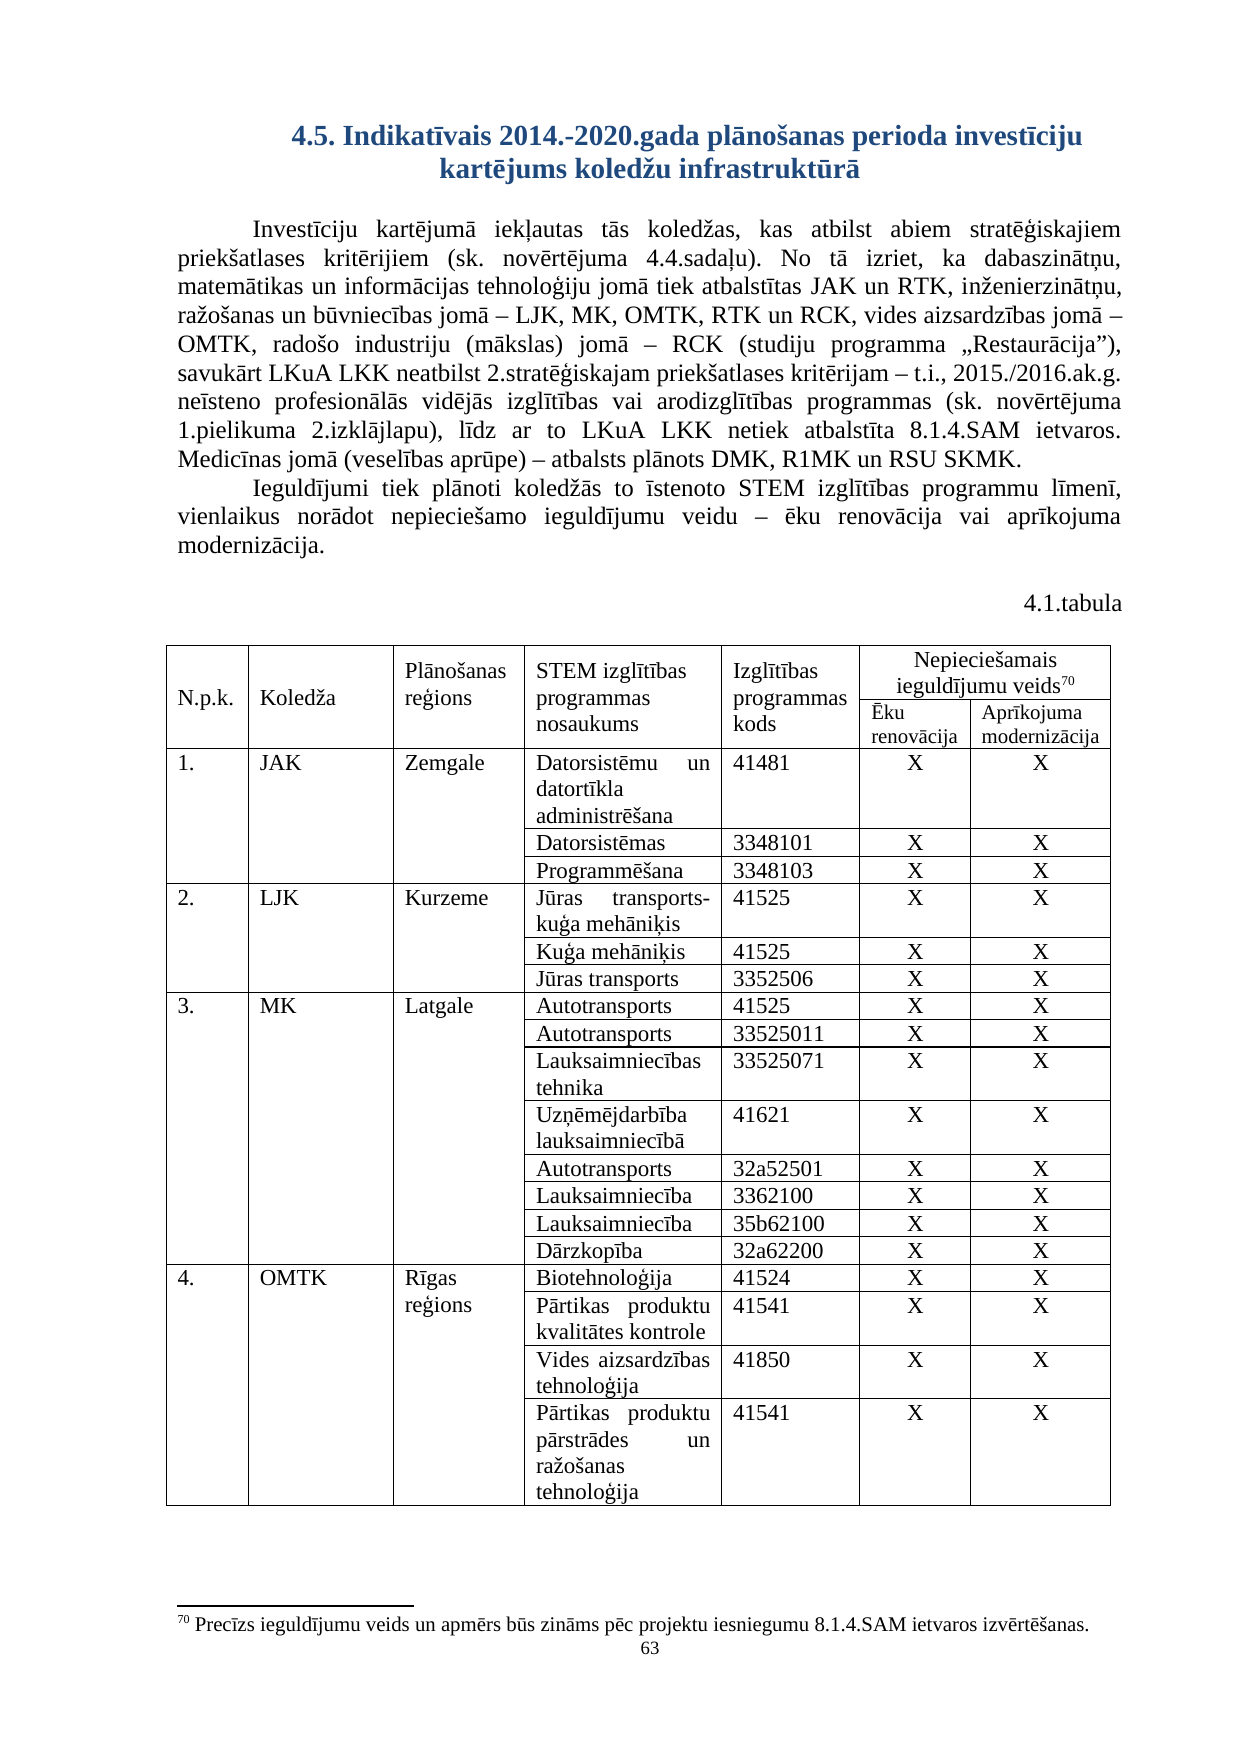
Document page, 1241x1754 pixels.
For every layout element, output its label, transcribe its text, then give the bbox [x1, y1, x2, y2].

table_cell X [971, 1237, 1110, 1263]
text Investīciju kartējumā iekļautas tās koledžas, kas atbilst abiem stratēģiskajiem priekšatlases kritērijiem (sk. novērtējuma 4.4.sadaļu). No tā izriet, ka dabaszinātņu, matemātikas un informācijas tehnoloģiju jomā tiek atbalstītas JAK un RTK, inženierzinātņu, ražošanas un būvniecības jomā – LJK, MK, OMTK, RTK un RCK, vides aizsardzības jomā – OMTK, radošo industriju (mākslas) jomā – RCK (studiju programma „Restaurācija”), savukārt LKuA LKK neatbilst 2.stratēģiskajam priekšatlases kritērijam – t.i., 2015./2016.ak.g. neīsteno profesionālās vidējās izglītības vai arodizglītības programmas (sk. novērtējuma 1.pielikuma 2.izklājlapu), līdz ar to LKuA LKK netiek atbalstīta 8.1.4.SAM ietvaros. Medicīnas jomā (veselības aprūpe) – atbalsts plānots DMK, R1MK un RSU SKMK. [177, 214, 1122, 473]
table_cell 3348103 [722, 857, 859, 883]
table_header Plānošanas reģions [394, 646, 524, 748]
table_cell X [971, 993, 1110, 1019]
table_cell X [971, 1048, 1110, 1100]
table_header Nepieciešamais ieguldījumu veids [860, 646, 1110, 699]
table_cell X [971, 1020, 1110, 1046]
table_cell X [860, 1346, 970, 1398]
table_cell MK [249, 993, 393, 1263]
table_cell 41541 [722, 1399, 859, 1505]
table_cell Autotransports [525, 1020, 721, 1046]
table_cell X [971, 829, 1110, 856]
table_cell 35b62100 [722, 1210, 859, 1236]
table_cell 41541 [722, 1292, 859, 1344]
table_cell X [971, 1292, 1110, 1344]
table_cell 3352506 [722, 965, 859, 992]
table_header STEM izglītības programmas nosaukums [525, 646, 721, 748]
table_cell Datorsistēmu un datortīkla administrēšana [525, 749, 721, 828]
table_cell Rīgas reģions [394, 1265, 524, 1505]
table_cell Uzņēmējdarbība lauksaimniecībā [525, 1101, 721, 1154]
table_cell X [860, 1020, 970, 1046]
table_cell 1. [167, 749, 248, 883]
table_cell X [971, 1346, 1110, 1398]
table_cell X [860, 1182, 970, 1209]
table_cell X [860, 1210, 970, 1236]
table_cell X [860, 965, 970, 992]
table_cell Kurzeme [394, 884, 524, 992]
table_cell X [971, 884, 1110, 937]
table_cell Jūras transports [525, 965, 721, 992]
table_cell 4. [167, 1265, 248, 1505]
table_cell 33525071 [722, 1048, 859, 1100]
table_cell Lauksaimniecība [525, 1210, 721, 1236]
table_cell 41525 [722, 993, 859, 1019]
table_cell X [860, 884, 970, 937]
table_header Koledža [249, 646, 393, 748]
table_cell Ēku renovācija [860, 700, 970, 748]
table_cell Programmēšana [525, 857, 721, 883]
table_cell Pārtikas produktu kvalitātes kontrole [525, 1292, 721, 1344]
table_cell 41621 [722, 1101, 859, 1154]
table_cell X [971, 1265, 1110, 1291]
table_cell Kuģa mehāniķis [525, 938, 721, 964]
table_cell X [971, 1182, 1110, 1209]
table_cell Zemgale [394, 749, 524, 883]
table_cell X [860, 829, 970, 856]
table_cell X [860, 993, 970, 1019]
table_cell 32a62200 [722, 1237, 859, 1263]
table_cell X [860, 1265, 970, 1291]
table_cell Vides aizsardzības tehnoloģija [525, 1346, 721, 1398]
table_cell 3362100 [722, 1182, 859, 1209]
text Ieguldījumi tiek plānoti koledžās to īstenoto STEM izglītības programmu līmenī, vienlaikus norādot nepieciešamo ieguldījumu veidu – ēku renovācija vai aprīkojuma modernizācija. [177, 473, 1122, 559]
table_cell X [860, 938, 970, 964]
table_cell X [860, 1101, 970, 1154]
table_cell X [860, 749, 970, 828]
table_cell 41524 [722, 1265, 859, 1291]
table_cell LJK [249, 884, 393, 992]
table_cell X [971, 1399, 1110, 1505]
table_cell Latgale [394, 993, 524, 1263]
table_cell 41525 [722, 938, 859, 964]
table_cell Dārzkopība [525, 1237, 721, 1263]
table_header N.p.k. [167, 646, 248, 748]
table_cell X [971, 965, 1110, 992]
table_cell JAK [249, 749, 393, 883]
table_cell X [860, 1237, 970, 1263]
table_cell Biotehnoloģija [525, 1265, 721, 1291]
table_cell X [860, 1155, 970, 1181]
table_cell X [971, 1101, 1110, 1154]
table_cell X [971, 749, 1110, 828]
table_cell X [971, 1155, 1110, 1181]
subtitle 4.5. Indikatīvais 2014.-2020.gada plānošanas perioda investīciju kartējums koledžu infrastruktūrā [177, 118, 1122, 185]
table_cell Pārtikas produktu pārstrādes un ražošanas tehnoloģija [525, 1399, 721, 1505]
table_cell Autotransports [525, 1155, 721, 1181]
text 4.1.tabula [177, 588, 1122, 616]
table_cell Aprīkojuma modernizācija [971, 700, 1110, 748]
table_cell 3348101 [722, 829, 859, 856]
table_cell X [971, 857, 1110, 883]
table_cell 32a52501 [722, 1155, 859, 1181]
table_cell X [860, 1048, 970, 1100]
table_cell OMTK [249, 1265, 393, 1505]
table_cell X [971, 1210, 1110, 1236]
table_cell 41481 [722, 749, 859, 828]
table_cell 41850 [722, 1346, 859, 1398]
table_cell Datorsistēmas [525, 829, 721, 856]
table_cell X [860, 1399, 970, 1505]
table_cell X [860, 1292, 970, 1344]
table_header Izglītības programmas kods [722, 646, 859, 748]
table_cell 2. [167, 884, 248, 992]
table_cell 3. [167, 993, 248, 1263]
table_cell Lauksaimniecības tehnika [525, 1048, 721, 1100]
table_cell Jūras transports-kuģa mehāniķis [525, 884, 721, 937]
table_cell X [860, 857, 970, 883]
table_cell 41525 [722, 884, 859, 937]
table_cell X [971, 938, 1110, 964]
table_cell Autotransports [525, 993, 721, 1019]
table_cell Lauksaimniecība [525, 1182, 721, 1209]
table_cell 33525011 [722, 1020, 859, 1046]
